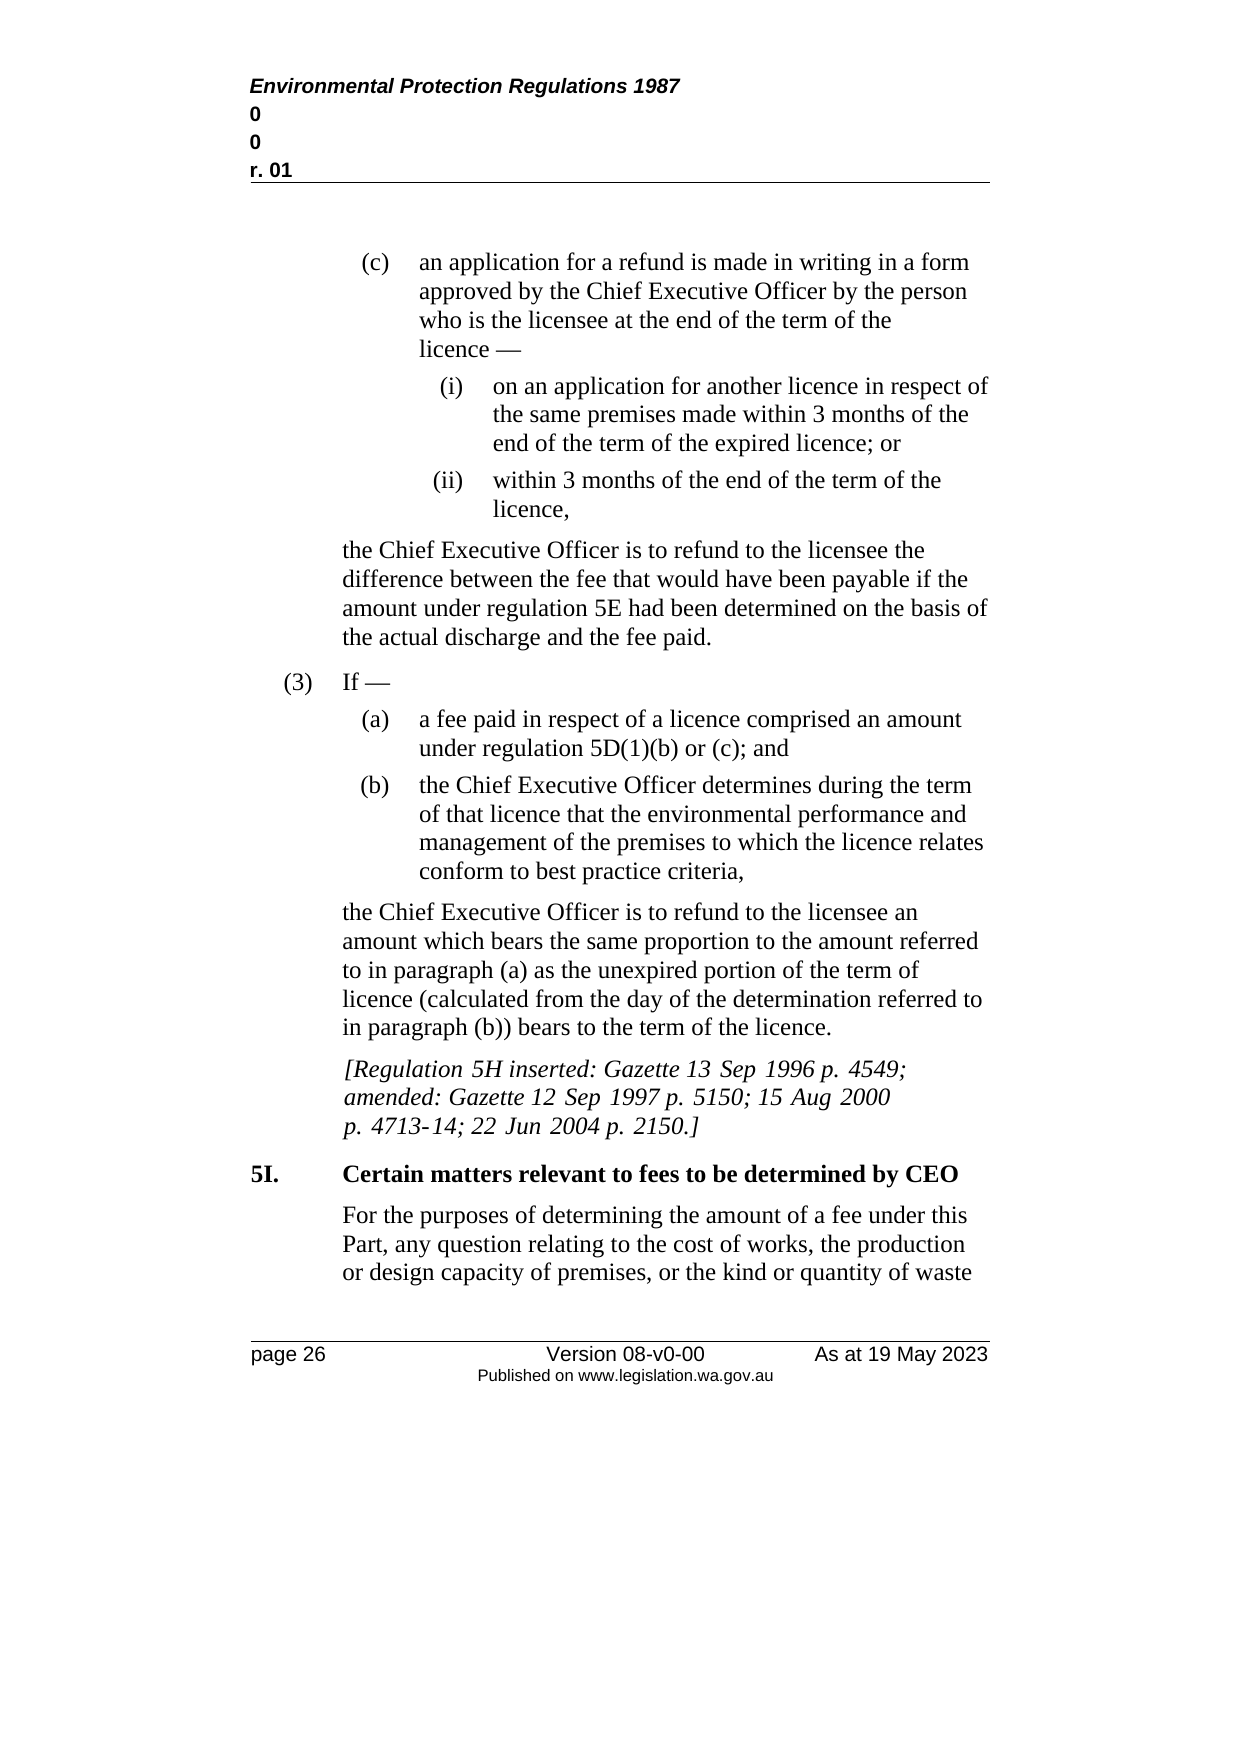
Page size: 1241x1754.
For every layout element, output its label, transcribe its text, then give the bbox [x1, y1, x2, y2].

subtitle 5I. Certain matters relevant to fees to be determined by CEO [251, 1159, 990, 1187]
text (a) a fee paid in respect of a licence comprised an amount under regulation 5D(1)(b) or (c); and [251, 704, 990, 762]
text the Chief Executive Officer is to refund to the licensee an amount which bears the same proportion to the amount referred to in paragraph (a) as the unexpired portion of the term of licence (calculated from the day of the determination referred to in paragraph (b)) bears to the term of the licence. [251, 897, 990, 1041]
text (i) on an application for another licence in respect of the same premises made within 3 months of the end of the term of the expired licence; or [251, 371, 990, 457]
text (b) the Chief Executive Officer determines during the term of that licence that the environmental performance and management of the premises to which the licence relates conform to best practice criteria, [251, 770, 990, 885]
text (ii) within 3 months of the end of the term of the licence, [251, 465, 990, 523]
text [251, 1200, 990, 1286]
text (3) If — [251, 667, 990, 696]
text (c) an application for a refund is made in writing in a form approved by the Chief Executive Officer by the person who is the licensee at the end of the term of the licence — [251, 247, 990, 362]
text the Chief Executive Officer is to refund to the licensee the difference between the fee that would have been payable if the amount under regulation 5E had been determined on the basis of the actual discharge and the fee paid. [251, 535, 990, 650]
text [Regulation 5H inserted: Gazette 13 Sep 1996 p. 4549; amended: Gazette 12 Sep 1997 p. 5150; 15 Aug 2000 p. 4713-14; 22 Jun 2004 p. 2150.] [251, 1054, 990, 1140]
